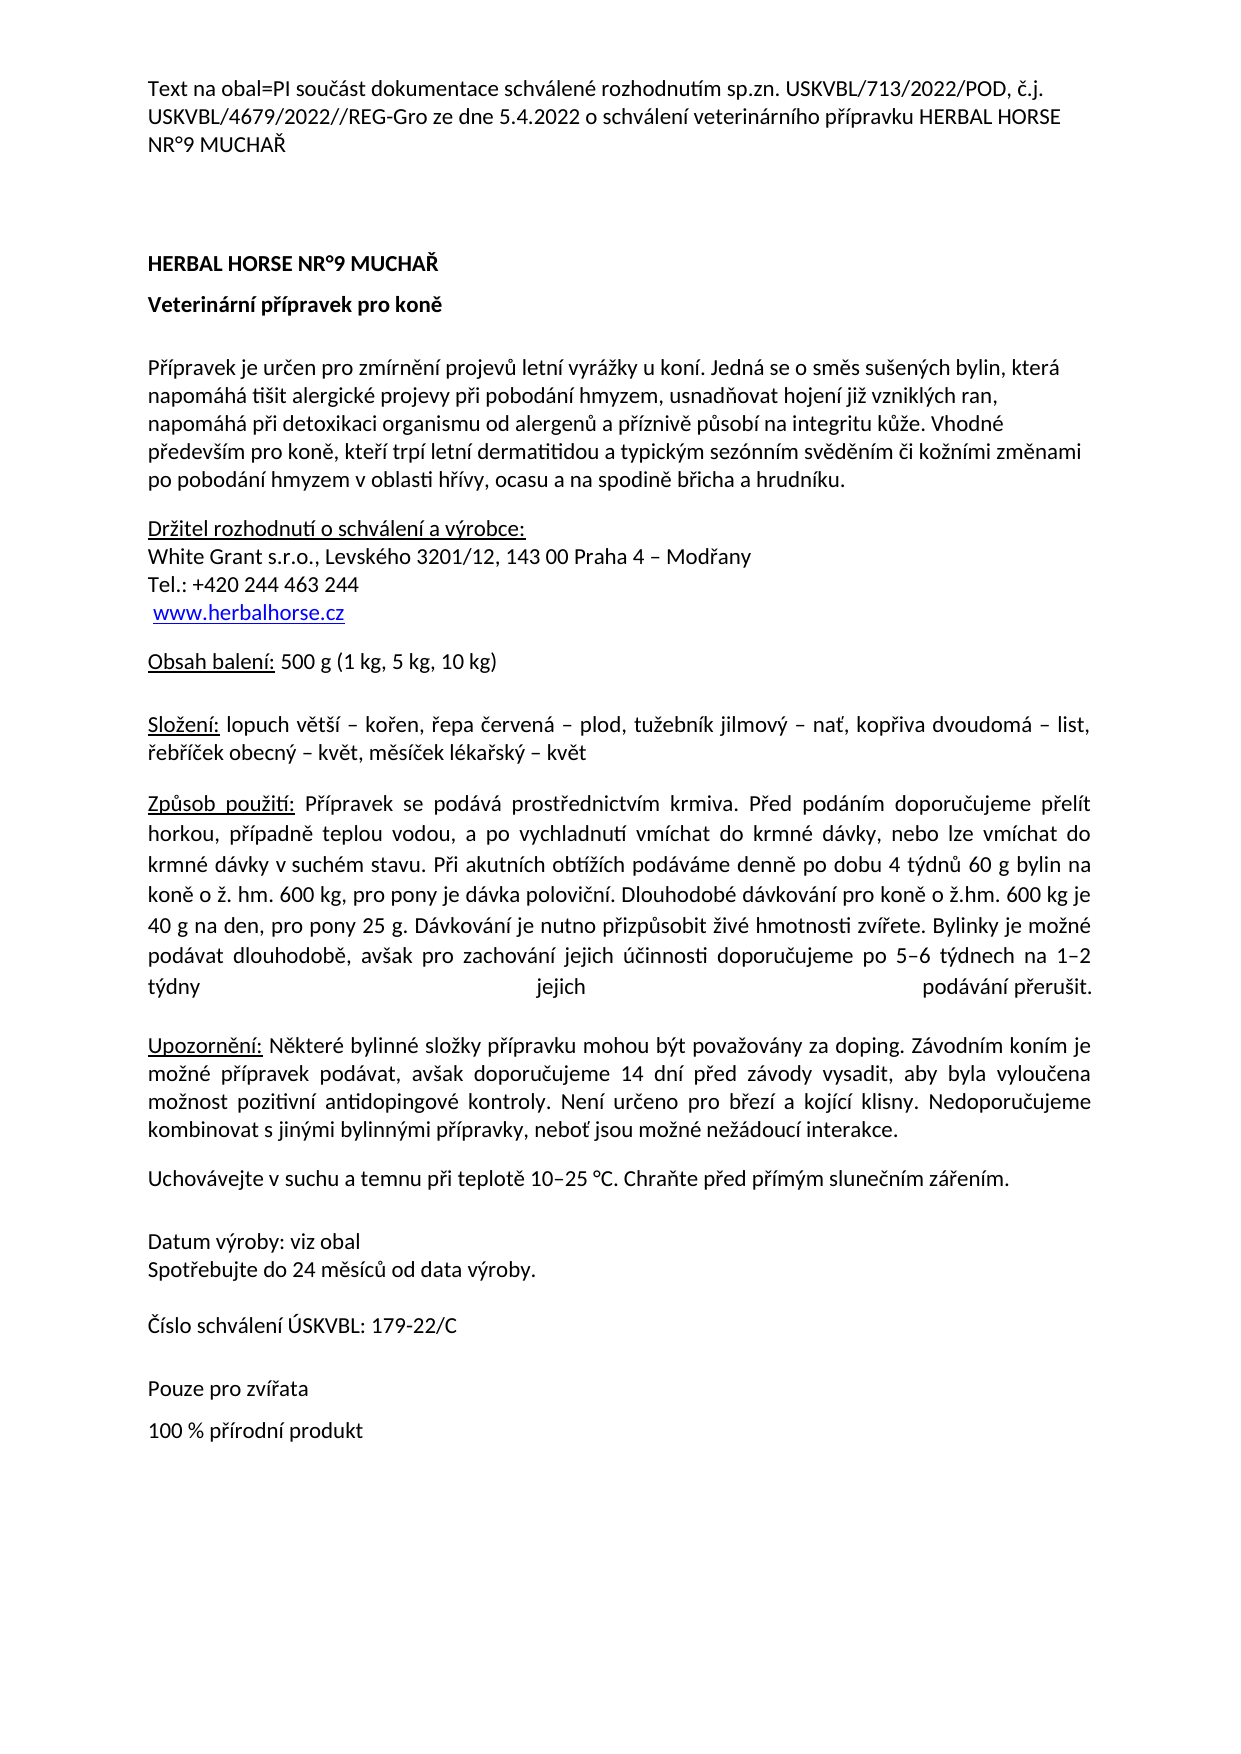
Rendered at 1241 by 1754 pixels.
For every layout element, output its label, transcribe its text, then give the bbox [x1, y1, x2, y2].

text Způsob použití: Přípravek se podává prostřednictvím krmiva. Před podáním doporučujeme přelít horkou, případně teplou vodou, a po vychladnutí vmíchat do krmné dávky, nebo lze vmíchat do krmné dávky v suchém stavu. Při akutních obtížích podáváme denně po dobu 4 týdnů 60 g bylin na koně o ž. hm. 600 kg, pro pony je dávka poloviční. Dlouhodobé dávkování pro koně o ž.hm. 600 kg je 40 g na den, pro pony 25 g. Dávkování je nutno přizpůsobit živé hmotnosti zvířete. Bylinky je možné podávat dlouhodobě, avšak pro zachování jejich účinnosti doporučujeme po 5–6 týdnech na 1–2 týdny jejich podávání přerušit. [148, 787, 1093, 1031]
text Pouze pro zvířata 100 % přírodní produkt [148, 1374, 1093, 1444]
text Spotřebujte do 24 měsíců od data výroby. [148, 1255, 1093, 1283]
text Přípravek je určen pro zmírnění projevů letní vyrážky u koní. Jedná se o směs sušených bylin, která napomáhá tišit alergické projevy při pobodání hmyzem, usnadňovat hojení již vzniklých ran, napomáhá při detoxikaci organismu od alergenů a příznivě působí na integritu kůže. Vhodné především pro koně, kteří trpí letní dermatitidou a typickým sezónním svěděním či kožními změnami po pobodání hmyzem v oblasti hřívy, ocasu a na spodině břicha a hrudníku. [148, 353, 1093, 493]
text Obsah balení: 500 g (1 kg, 5 kg, 10 kg) [148, 647, 1093, 675]
text Číslo schválení ÚSKVBL: 179-22/C [148, 1311, 1093, 1339]
text Držitel rozhodnutí o schválení a výrobce: White Grant s.r.o., Levského 3201/12, 143 00 Praha 4 – Modřany Tel.: +420 244 463 244 www.herbalhorse.cz [148, 514, 1093, 626]
text Datum výroby: viz obal [148, 1227, 1093, 1255]
text HERBAL HORSE NR°9 MUCHAŘ Veterinární přípravek pro koně [148, 249, 1093, 319]
text Složení: lopuch větší – kořen, řepa červená – plod, tužebník jilmový – nať, kopřiva dvoudomá – list, řebříček obecný – květ, měsíček lékařský – květ [148, 710, 1093, 766]
text Upozornění: Některé bylinné složky přípravku mohou být považovány za doping. Závodním koním je možné přípravek podávat, avšak doporučujeme 14 dní před závody vysadit, aby byla vyloučena možnost pozitivní antidopingové kontroly. Není určeno pro březí a kojící klisny. Nedoporučujeme kombinovat s jinými bylinnými přípravky, neboť jsou možné nežádoucí interakce. [148, 1031, 1093, 1143]
text Uchovávejte v suchu a temnu při teplotě 10–25 °C. Chraňte před přímým slunečním zářením. [148, 1164, 1093, 1192]
